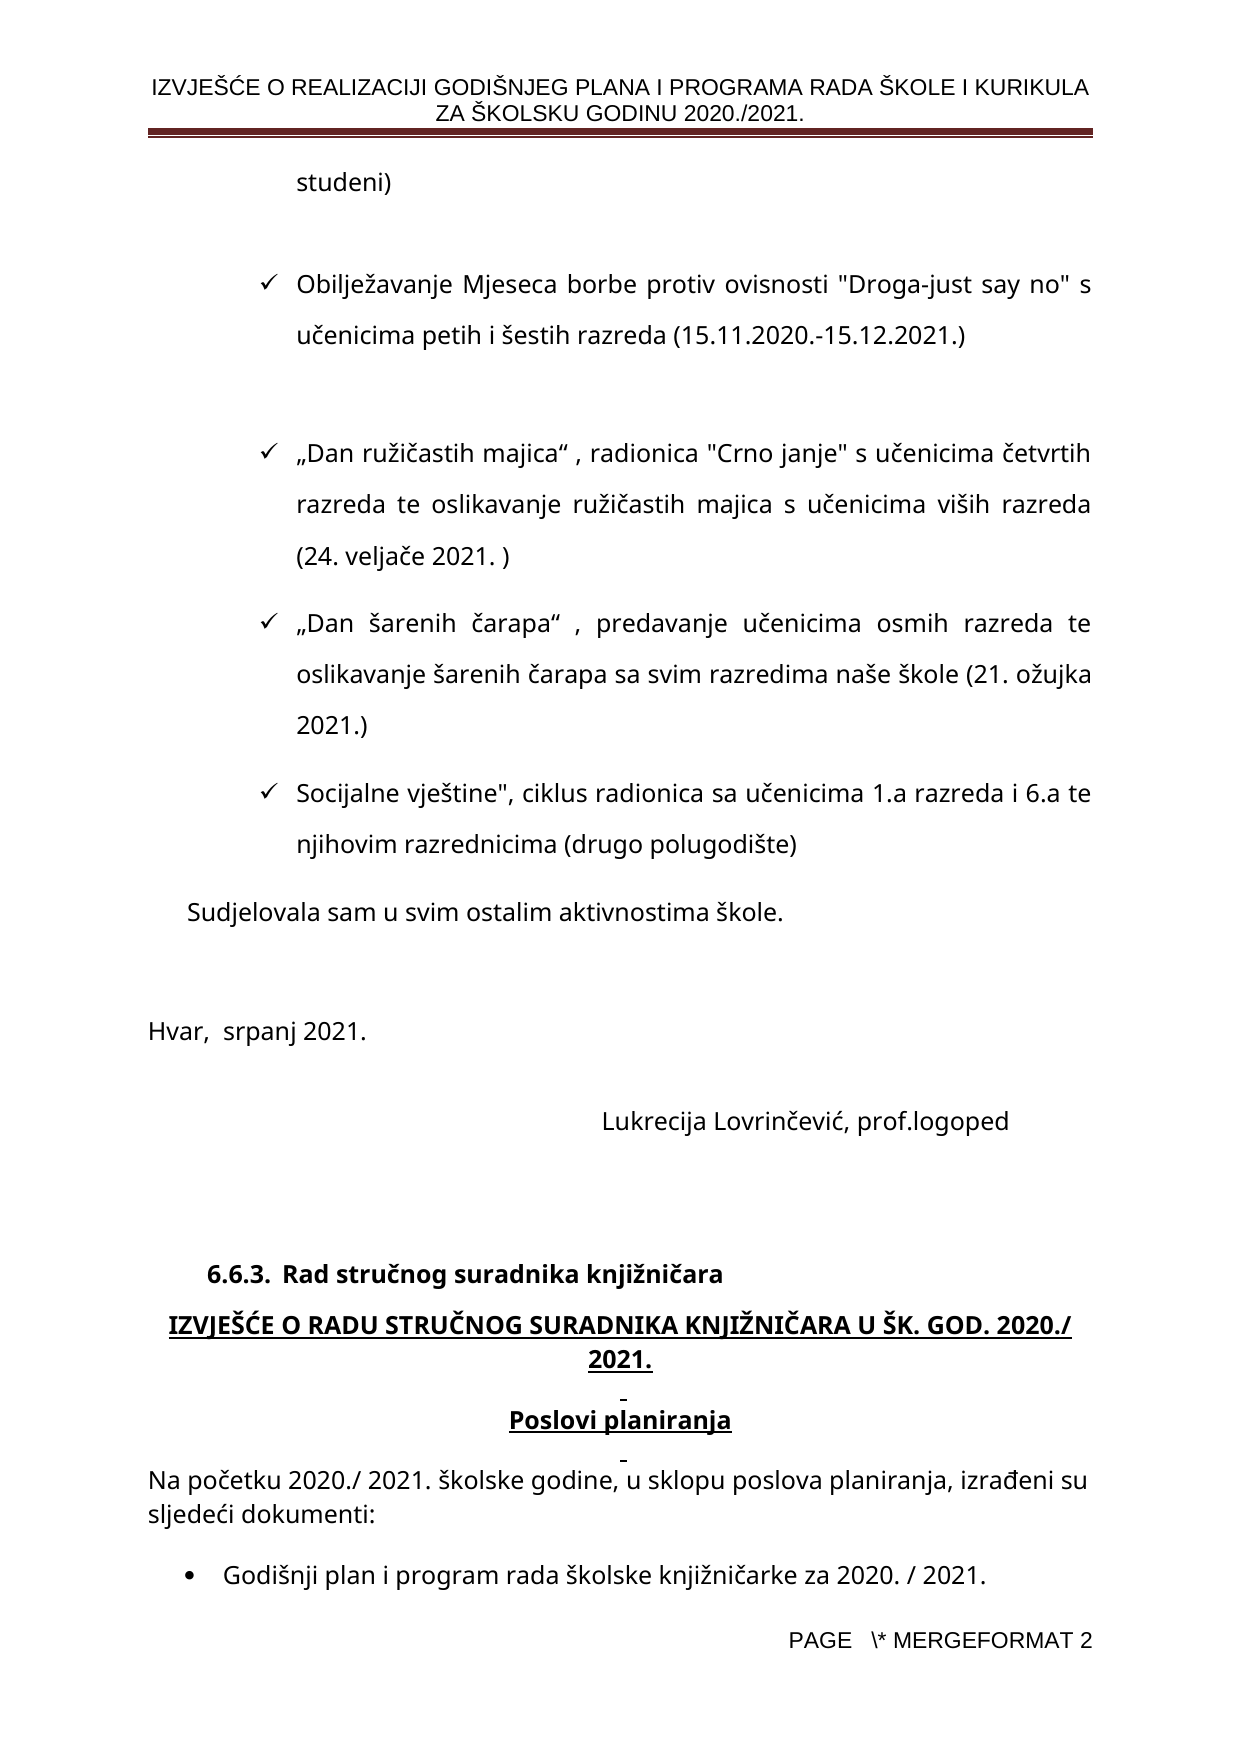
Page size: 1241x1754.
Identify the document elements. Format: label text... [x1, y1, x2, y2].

list Obilježavanje Mjeseca borbe protiv ovisnosti "Droga-just say no" s učenicima petih i šestih razreda (15.11.2020.-15.12.2021.) [258, 266, 1093, 351]
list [258, 164, 1093, 198]
text Poslovi planiranja [148, 1402, 1093, 1436]
list „Dan ružičastih majica“ , radionica "Crno janje" s učenicima četvrtih razreda te oslikavanje ružičastih majica s učenicima viših razreda (24. veljače 2021. ) [258, 436, 1093, 572]
text Na početku 2020./ 2021. školske godine, u sklopu poslova planiranja, izrađeni su sljedeći dokumenti: [148, 1463, 1093, 1531]
text Lukrecija Lovrinčević, prof.logoped [148, 1104, 1093, 1138]
list Godišnji plan i program rada školske knjižničarke za 2020. / 2021. [185, 1557, 1093, 1591]
text IZVJEŠĆE O RADU STRUČNOG SURADNIKA KNJIŽNIČARA U ŠK. GOD. 2020./ 2021. [148, 1308, 1093, 1376]
list Sudjelovala sam u svim ostalim aktivnostima škole. [187, 894, 1093, 928]
list „Dan šarenih čarapa“ , predavanje učenicima osmih razreda te oslikavanje šarenih čarapa sa svim razredima naše škole (21. ožujka 2021.) [258, 606, 1093, 742]
list Rad stručnog suradnika knjižničara [207, 1257, 1093, 1291]
list Socijalne vještine", ciklus radionica sa učenicima 1.a razreda i 6.a te njihovim razrednicima (drugo polugodište) [258, 776, 1093, 861]
text Hvar, srpanj 2021. [148, 1013, 1093, 1047]
